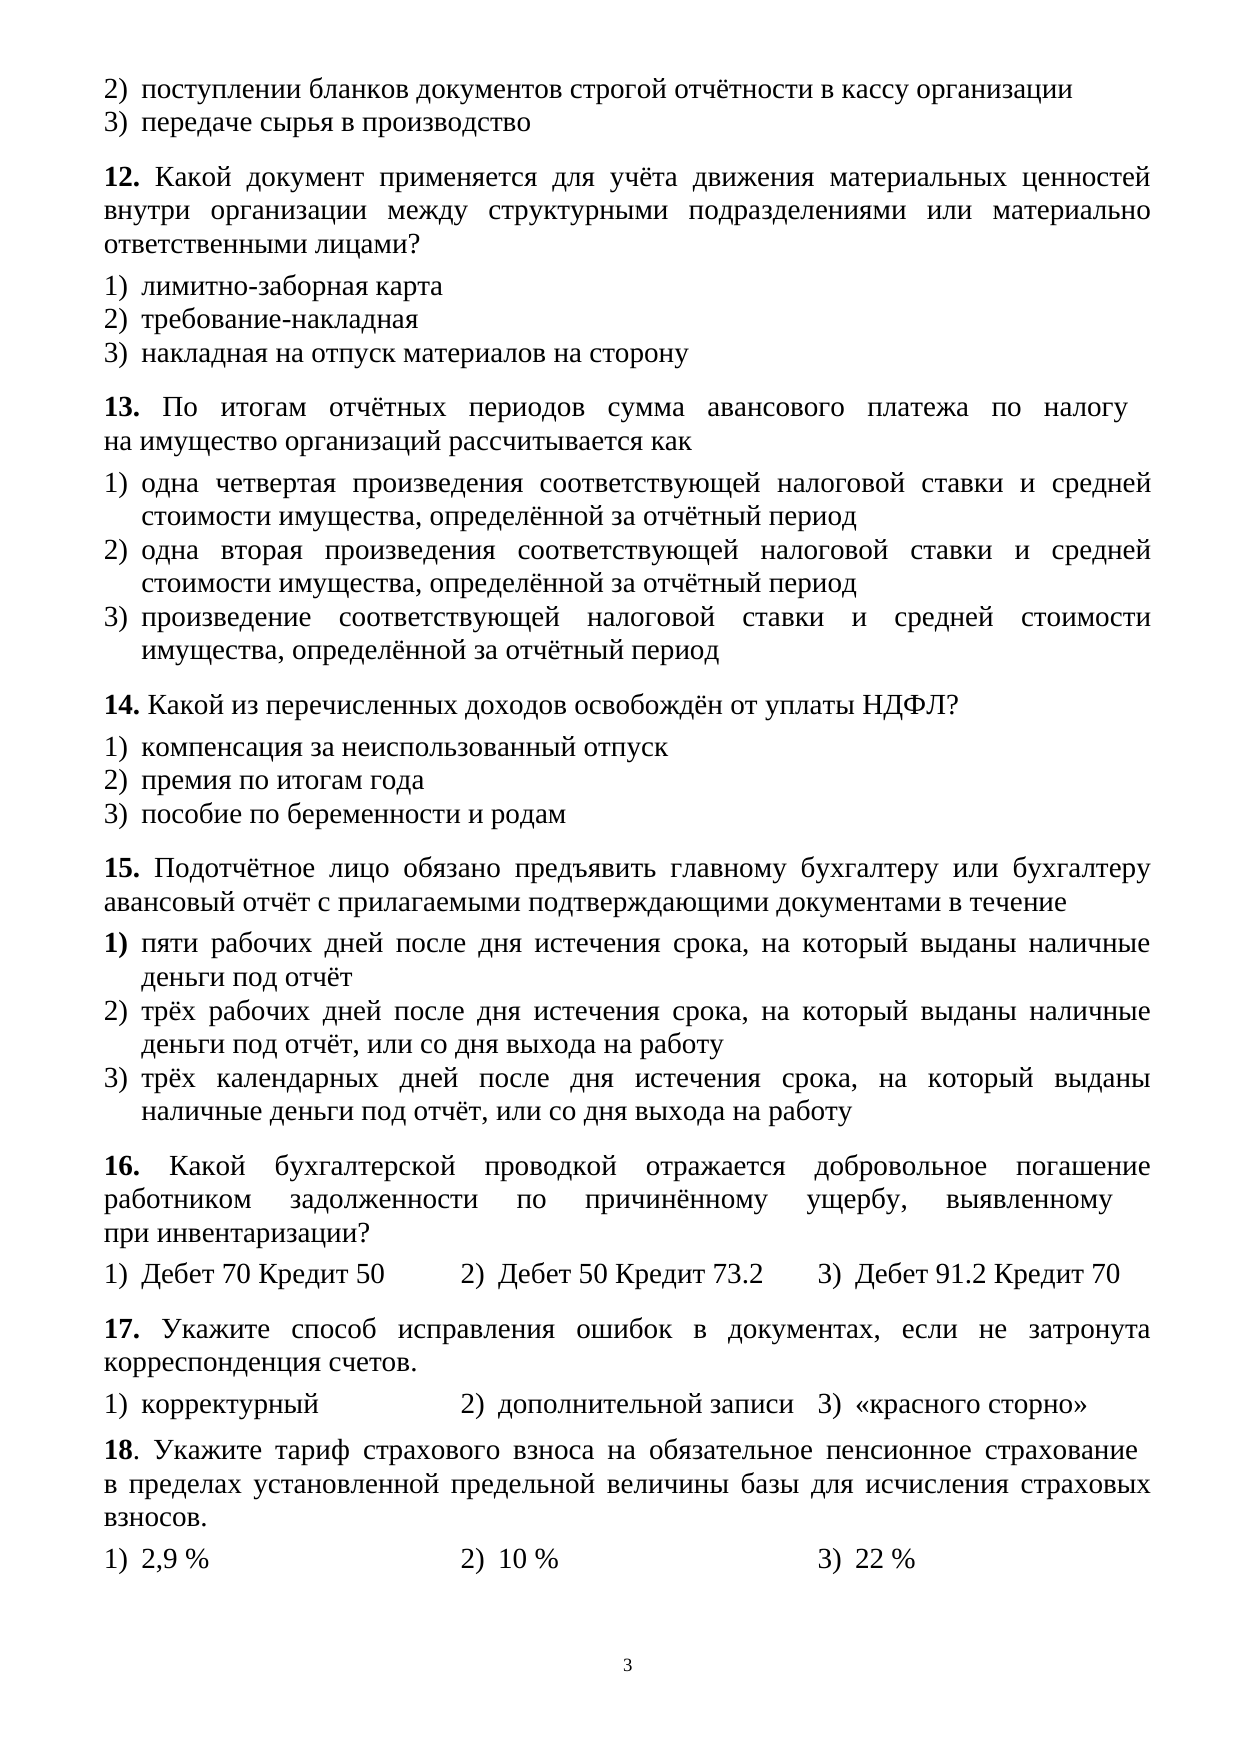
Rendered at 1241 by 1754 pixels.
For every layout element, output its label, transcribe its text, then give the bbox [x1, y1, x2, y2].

list 12. Какой документ применяется для учёта движения материальных ценностей внутри организации между структурными подразделениями или материально ответственными лицами? [103, 159, 1152, 259]
table_header дополнительной записи [449, 1386, 806, 1420]
table_header «красного сторно» [806, 1386, 1163, 1420]
table_header 2,9 % [92, 1541, 449, 1575]
table_header Дебет 91.2 Кредит 70 [806, 1257, 1163, 1290]
list 16. Какой бухгалтерской проводкой отражается добровольное погашение работником задолженности по причинённому ущербу, выявленному при инвентаризации? [103, 1148, 1152, 1248]
table_header Дебет 50 Кредит 73.2 [449, 1257, 806, 1290]
table_header 22 % [806, 1541, 1163, 1575]
table_header Дебет 70 Кредит 50 [92, 1257, 449, 1290]
table_header одна четвертая произведения соответствующей налоговой ставки и средней стоимости имущества, определённой за отчётный период одна вторая произведения соответствующей налоговой ставки и средней стоимости имущества, определённой за отчётный период произведение соответствующей налоговой ставки и средней стоимости имущества, определённой за отчётный период [92, 465, 1163, 666]
list 14. Какой из перечисленных доходов освобождён от уплаты НДФЛ? [103, 687, 1152, 720]
table_header 10 % [449, 1541, 806, 1575]
table_header корректурный [92, 1386, 449, 1420]
list 17. Укажите способ исправления ошибок в документах, если не затронута корреспонденция счетов. [103, 1311, 1152, 1378]
table_header пяти рабочих дней после дня истечения срока, на который выданы наличные деньги под отчёт трёх рабочих дней после дня истечения срока, на который выданы наличные деньги под отчёт, или со дня выхода на работу трёх календарных дней после дня истечения срока, на который выданы наличные деньги под отчёт, или со дня выхода на работу [92, 926, 1163, 1127]
list 18. Укажите тариф страхового взноса на обязательное пенсионное страхование в пределах установленной предельной величины базы для исчисления страховых взносов. [103, 1432, 1152, 1533]
table_header лимитно-заборная карта требование-накладная накладная на отпуск материалов на сторону [92, 268, 1163, 368]
list 13. По итогам отчётных периодов сумма авансового платежа по налогу на имущество организаций рассчитывается как [103, 389, 1152, 456]
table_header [92, 71, 1163, 138]
list 15. Подотчётное лицо обязано предъявить главному бухгалтеру или бухгалтеру авансовый отчёт с прилагаемыми подтверждающими документами в течение [103, 850, 1152, 917]
table_header компенсация за неиспользованный отпуск премия по итогам года пособие по беременности и родам [92, 729, 1163, 829]
